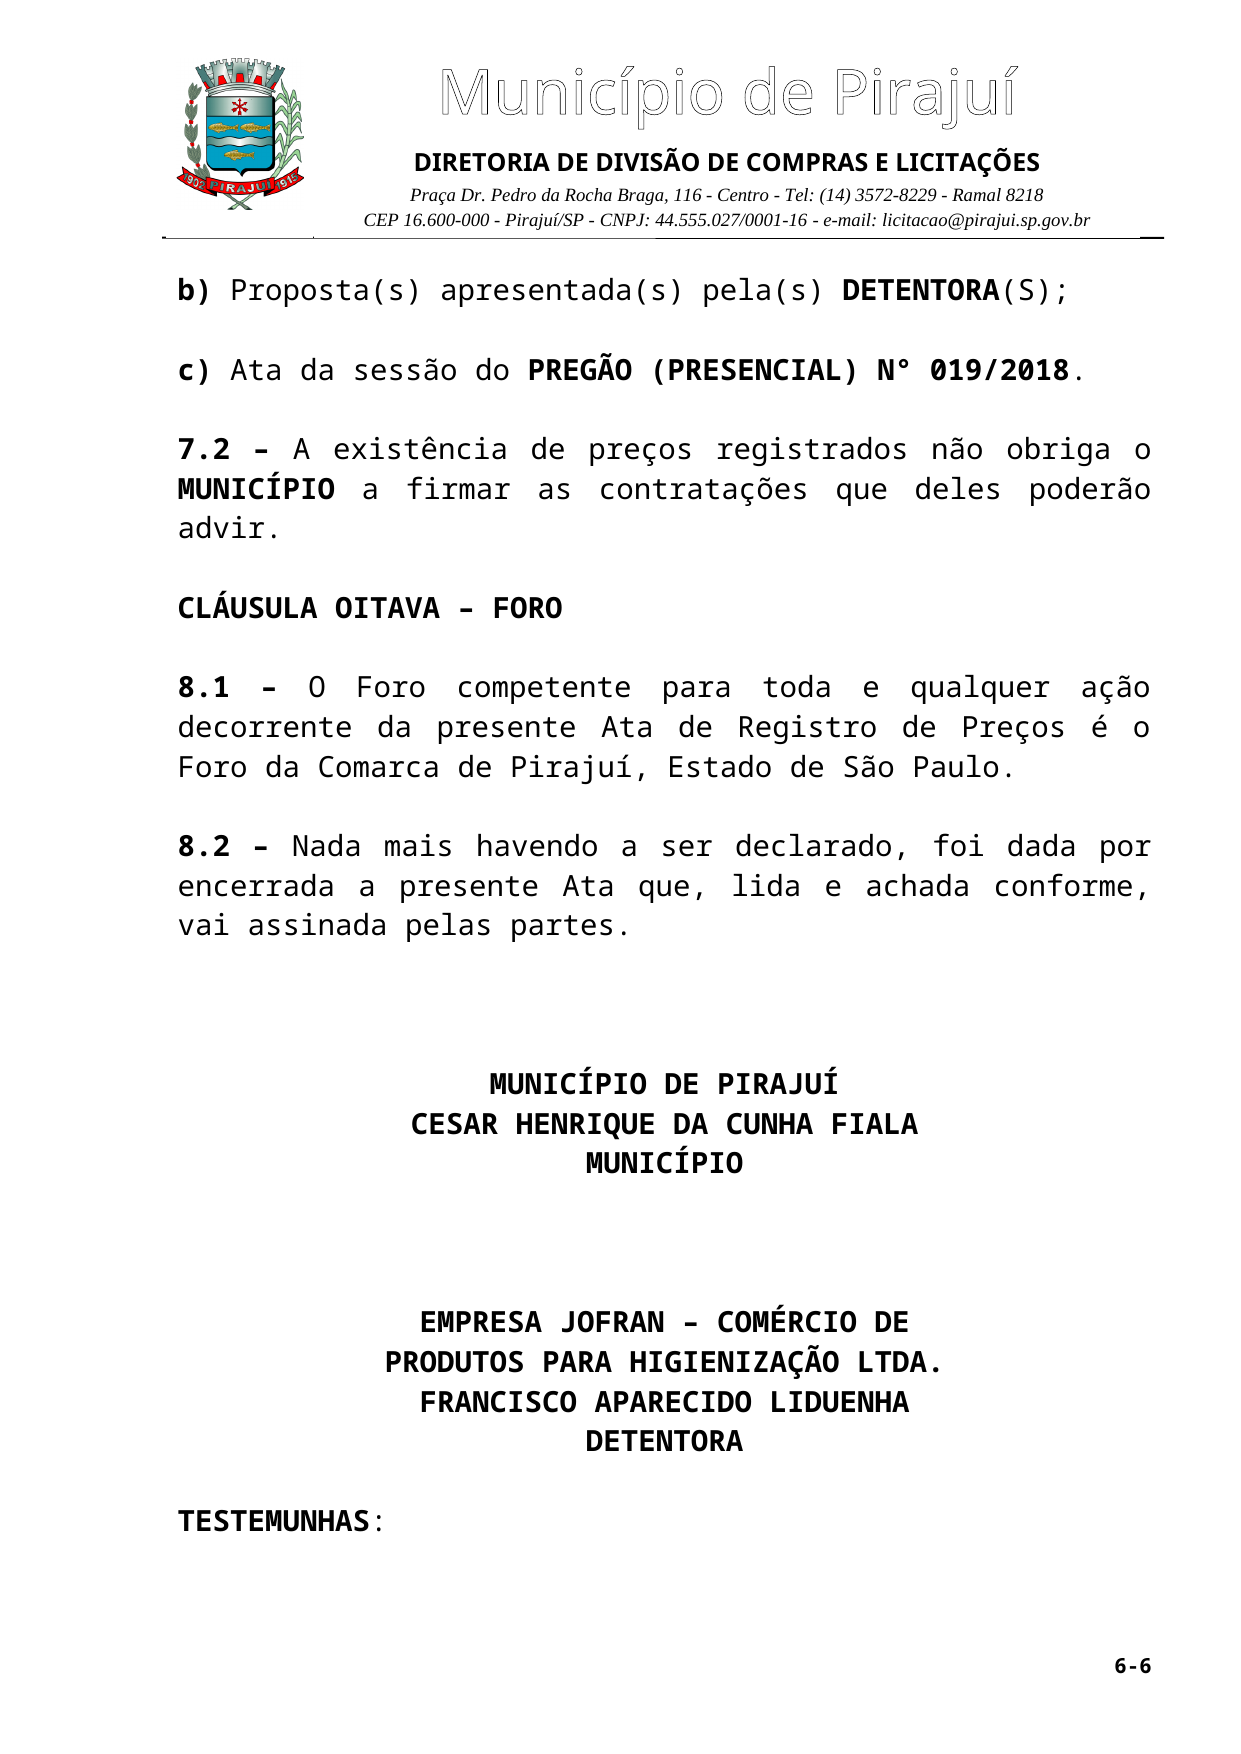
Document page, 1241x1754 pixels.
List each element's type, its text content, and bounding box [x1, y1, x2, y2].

text c) Ata da sessão do PREGÃO (PRESENCIAL) N° 019/2018. [177, 349, 1152, 389]
text EMPRESA JOFRAN – COMÉRCIO DE [177, 1302, 1152, 1341]
picture [176, 58, 304, 210]
text DETENTORA [177, 1421, 1152, 1460]
text 8.1 – O Foro competente para toda e qualquer ação decorrente da presente Ata de Registro de Preços é o Foro da Comarca de Pirajuí, Estado de São Paulo. [177, 667, 1152, 786]
text CESAR HENRIQUE DA CUNHA FIALA [177, 1103, 1152, 1143]
text 7.2 – A existência de preços registrados não obriga o MUNICÍPIO a firmar as contratações que deles poderão advir. [177, 428, 1152, 547]
text CLÁUSULA OITAVA – FORO [177, 587, 1152, 627]
text PRODUTOS PARA HIGIENIZAÇÃO LTDA. [177, 1341, 1152, 1381]
text MUNICÍPIO DE PIRAJUÍ [177, 1063, 1152, 1103]
text b) Proposta(s) apresentada(s) pela(s) DETENTORA(S); [177, 270, 1152, 309]
text MUNICÍPIO [177, 1143, 1152, 1182]
text FRANCISCO APARECIDO LIDUENHA [177, 1381, 1152, 1421]
text 8.2 – Nada mais havendo a ser declarado, foi dada por encerrada a presente Ata que, lida e achada conforme, vai assinada pelas partes. [177, 825, 1152, 944]
text TESTEMUNHAS: [177, 1500, 1152, 1540]
